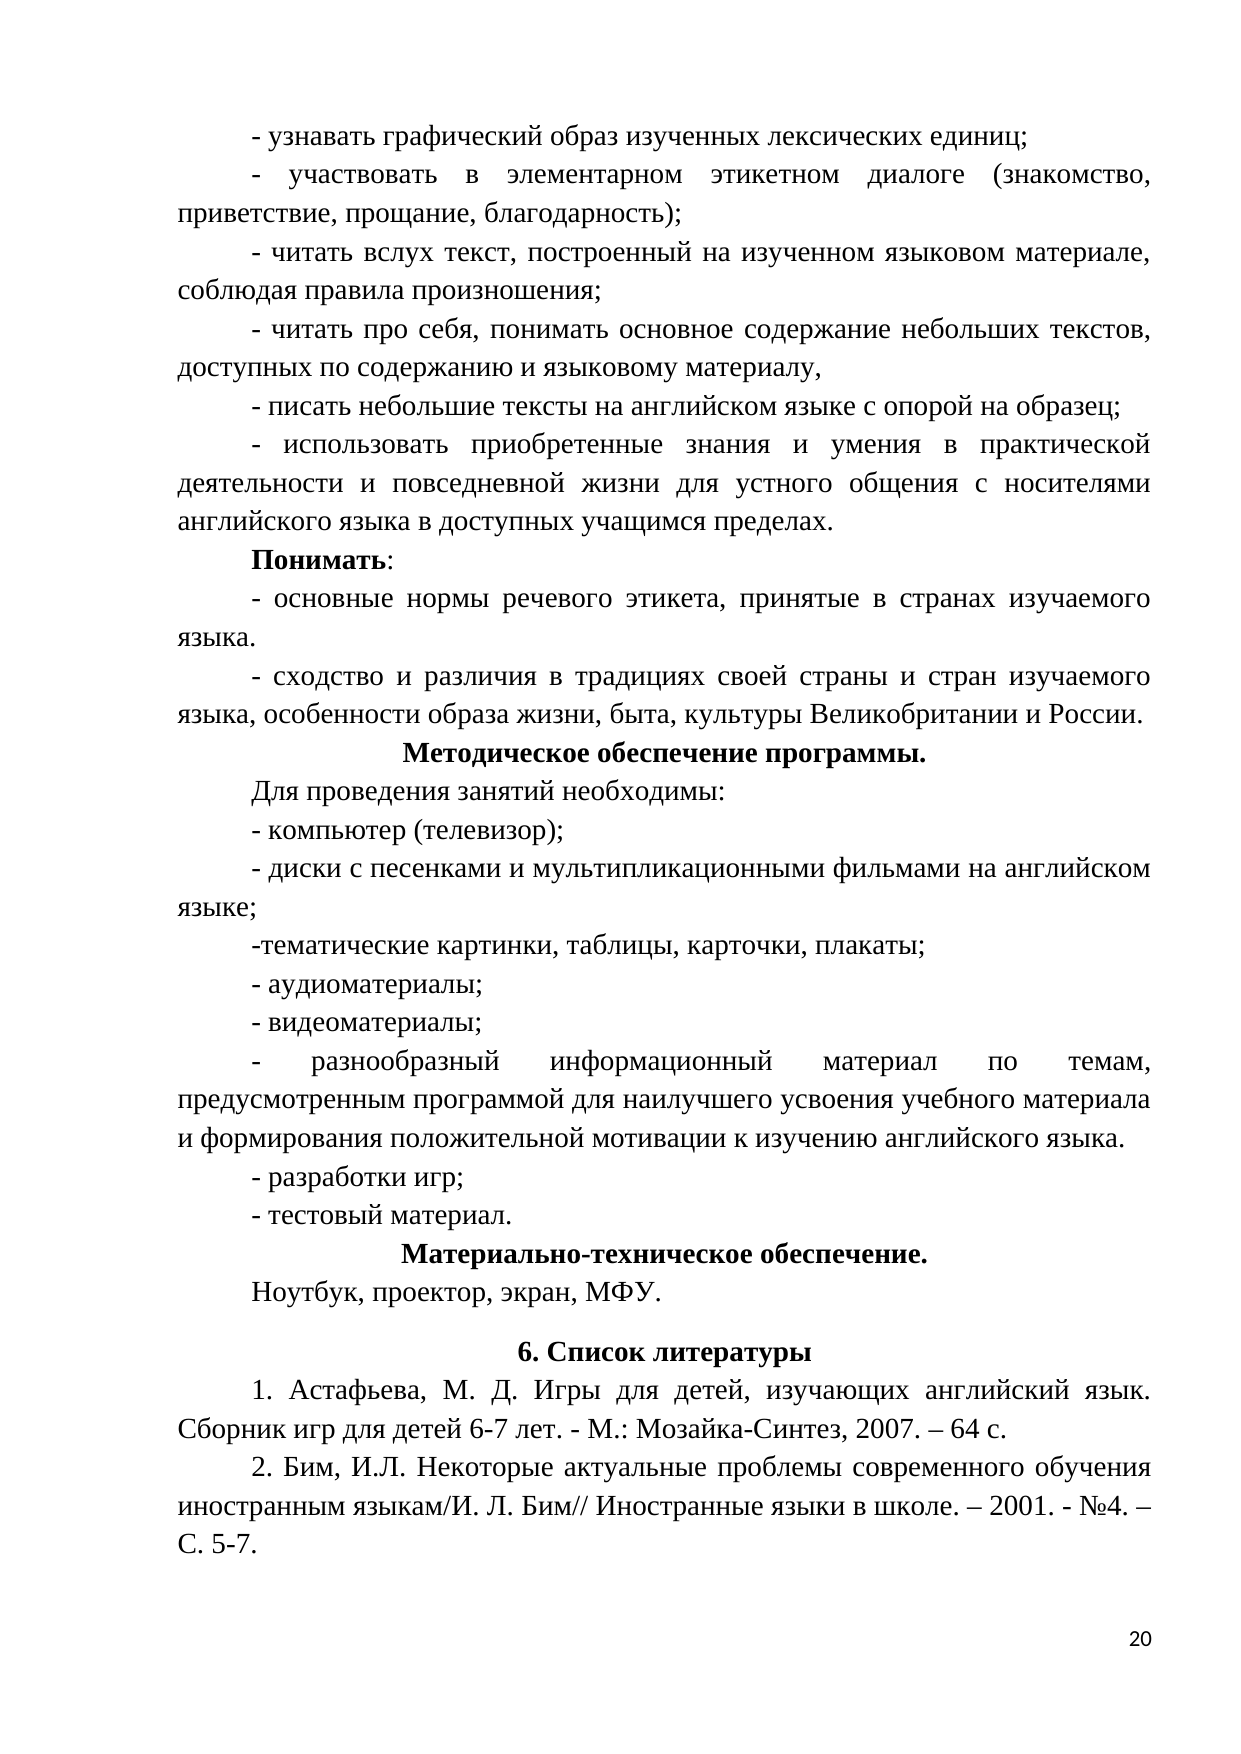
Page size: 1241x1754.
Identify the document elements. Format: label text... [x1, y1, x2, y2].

text - диски с песенками и мультипликационными фильмами на английском языке; [177, 850, 1152, 922]
text -тематические картинки, таблицы, карточки, плакаты; [177, 927, 1152, 961]
text - тестовый материал. [177, 1197, 1152, 1231]
text - основные нормы речевого этикета, принятые в странах изучаемого языка. [177, 581, 1152, 653]
text - видеоматериалы; [177, 1004, 1152, 1038]
text - читать вслух текст, построенный на изученном языковом материале, соблюдая правила произношения; [177, 234, 1152, 306]
text Для проведения занятий необходимы: [177, 773, 1152, 807]
text - читать про себя, понимать основное содержание небольших текстов, доступных по содержанию и языковому материалу, [177, 311, 1152, 383]
text 1. Астафьева, М. Д. Игры для детей, изучающих английский язык. Сборник игр для детей 6-7 лет. - М.: Мозайка-Синтез, 2007. – 64 с. [177, 1372, 1152, 1444]
text - компьютер (телевизор); [177, 812, 1152, 845]
text - участвовать в элементарном этикетном диалоге (знакомство, приветствие, прощание, благодарность); [177, 157, 1152, 229]
text - разработки игр; [177, 1159, 1152, 1192]
text - разнообразный информационный материал по темам, предусмотренным программой для наилучшего усвоения учебного материала и формирования положительной мотивации к изучению английского языка. [177, 1043, 1152, 1154]
text - использовать приобретенные знания и умения в практической деятельности и повседневной жизни для устного общения с носителями английского языка в доступных учащимся пределах. [177, 426, 1152, 537]
text - аудиоматериалы; [177, 966, 1152, 999]
text Методическое обеспечение программы. [177, 735, 1152, 768]
text 2. Бим, И.Л. Некоторые актуальные проблемы современного обучения иностранным языкам/И. Л. Бим// Иностранные языки в школе. – 2001. - №4. – С. 5-7. [177, 1449, 1152, 1560]
text Материально-техническое обеспечение. [177, 1236, 1152, 1269]
text 6. Список литературы [177, 1334, 1152, 1367]
text - писать небольшие тексты на английском языке с опорой на образец; [177, 388, 1152, 421]
text Понимать: [177, 542, 1152, 576]
text - узнавать графический образ изученных лексических единиц; [177, 118, 1152, 152]
text Ноутбук, проектор, экран, МФУ. [177, 1274, 1152, 1308]
text - сходство и различия в традициях своей страны и стран изучаемого языка, особенности образа жизни, быта, культуры Великобритании и России. [177, 658, 1152, 730]
